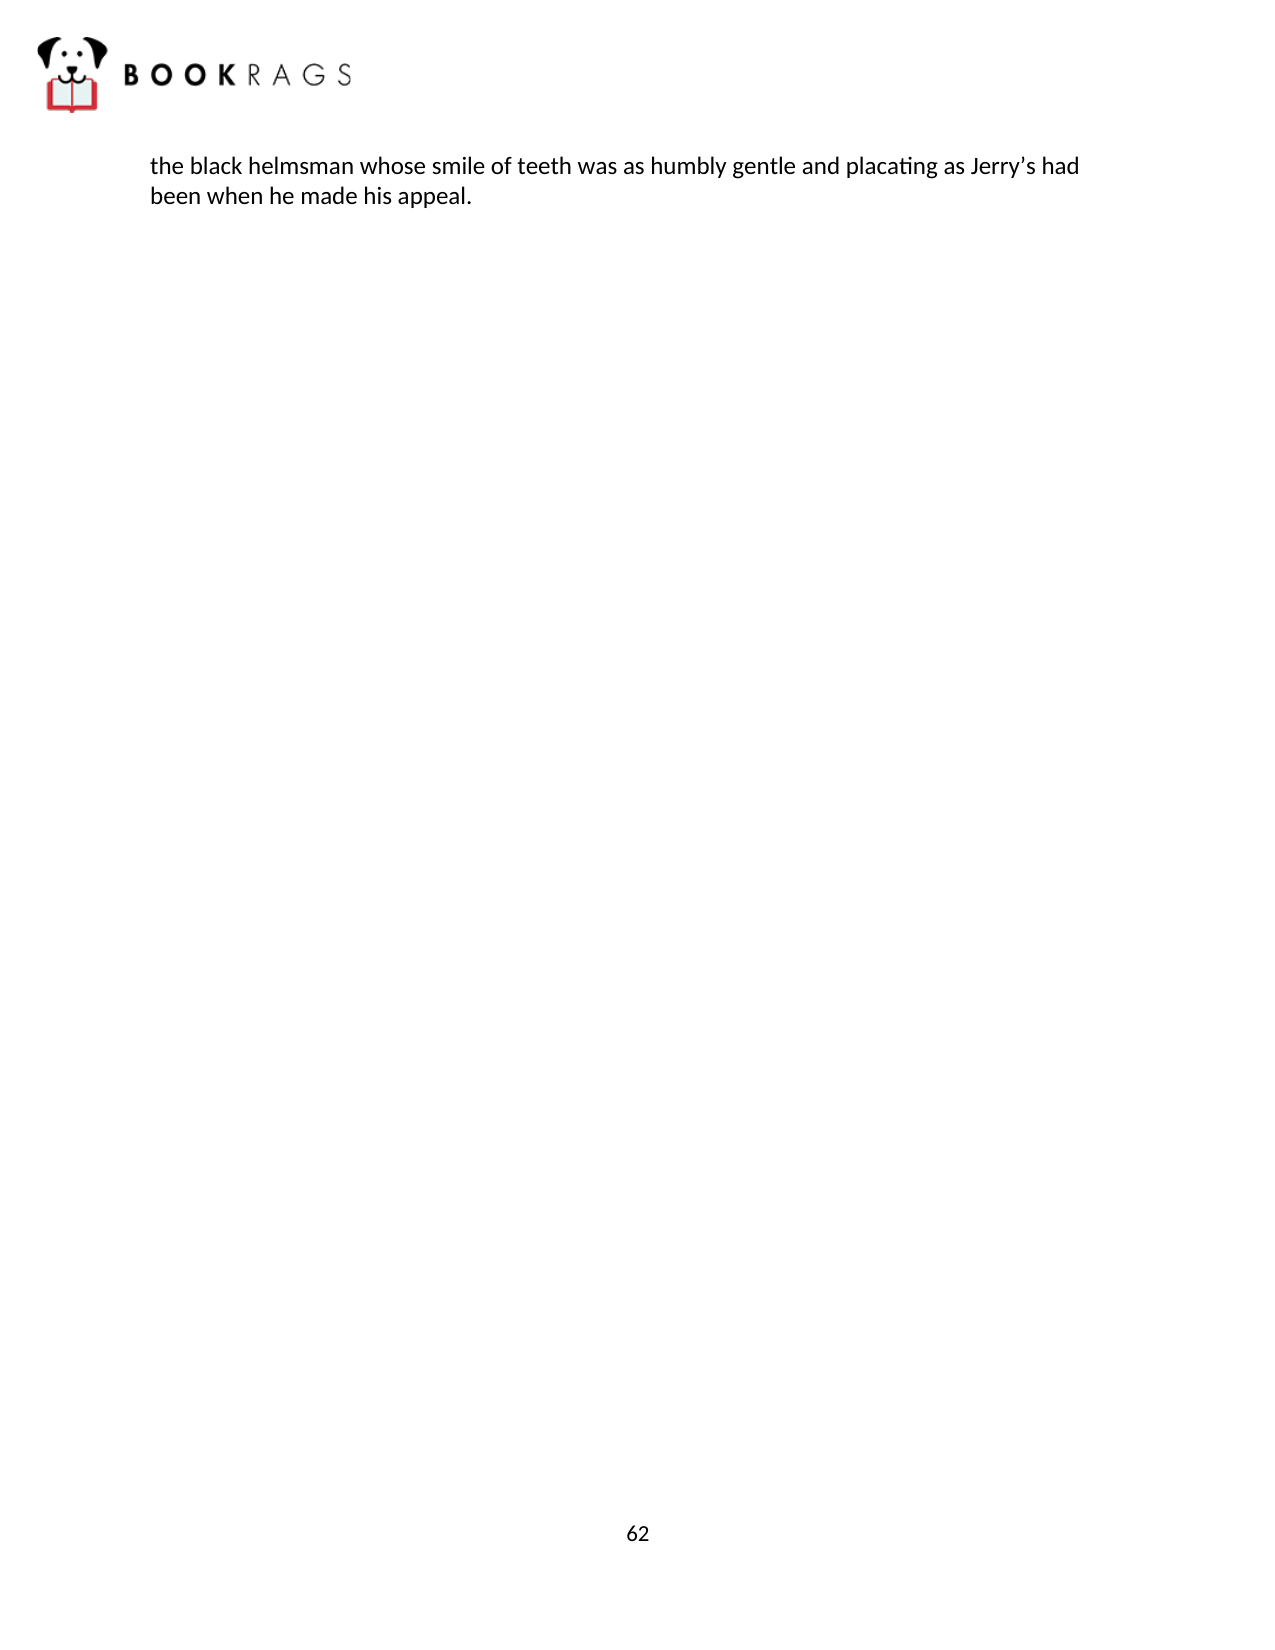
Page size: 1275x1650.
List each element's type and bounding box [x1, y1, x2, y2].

picture [37, 37, 351, 113]
text [150, 150, 1125, 211]
